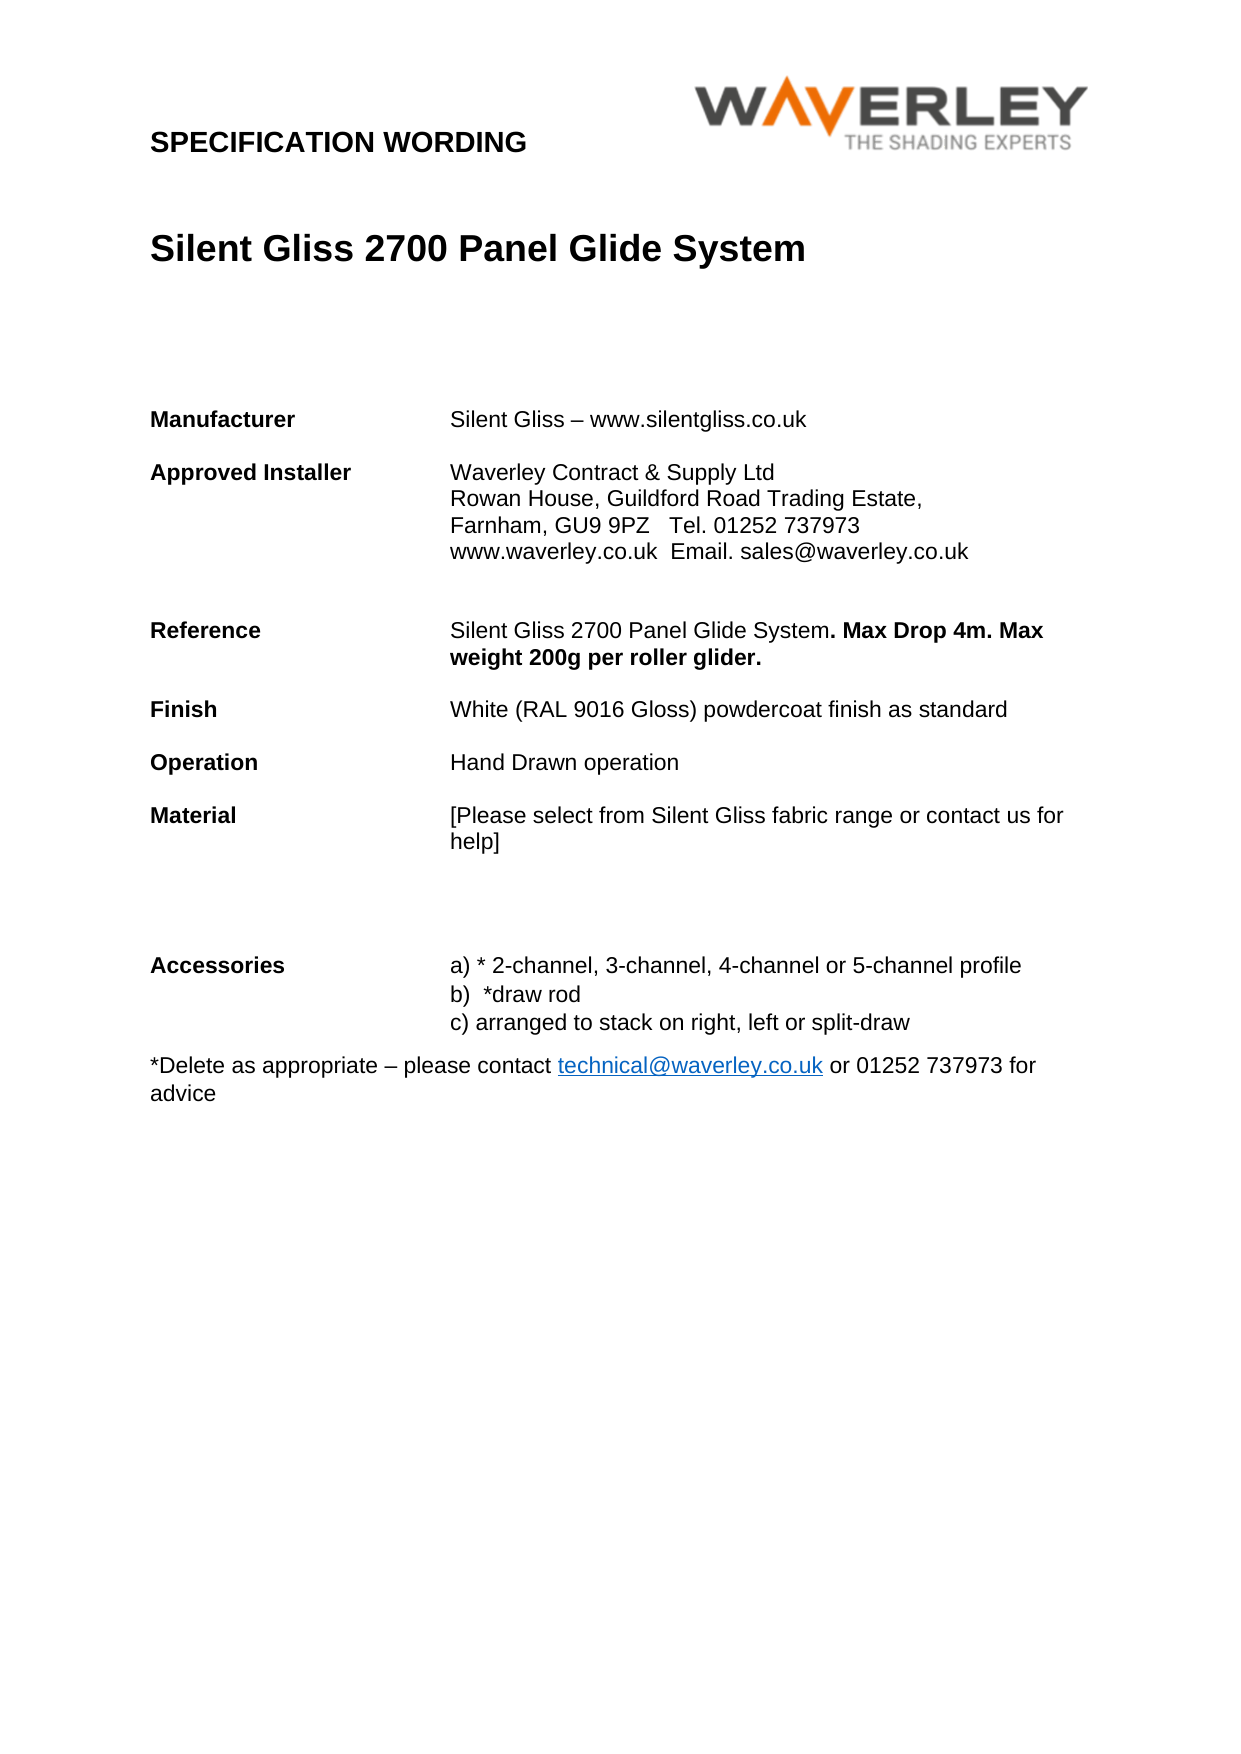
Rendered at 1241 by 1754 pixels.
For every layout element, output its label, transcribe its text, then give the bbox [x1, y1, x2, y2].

picture [694, 75, 1089, 152]
text www.waverley.co.uk Email. sales@waverley.co.uk [450, 538, 1090, 564]
text Rowan House, Guildford Road Trading Estate, [150, 485, 1090, 512]
text Approved Installer Waverley Contract & Supply Ltd [150, 459, 1090, 485]
text Accessories a) * 2-channel, 3-channel, 4-channel or 5-channel profile [150, 952, 1090, 978]
text Finish White (RAL 9016 Gloss) powdercoat finish as standard [150, 696, 1090, 722]
text *Delete as appropriate – please contact technical@waverley.co.uk or 01252 737973 for advice [150, 1052, 1090, 1107]
text Manufacturer Silent Gliss – www.silentgliss.co.uk [150, 406, 1090, 433]
text c) arranged to stack on right, left or split-draw [450, 1009, 1090, 1035]
text b) *draw rod [375, 981, 1090, 1007]
text Farnham, GU9 9PZ Tel. 01252 737973 [375, 512, 1090, 538]
text Material [Please select from Silent Gliss fabric range or contact us for help] [150, 802, 1090, 854]
text Reference Silent Gliss 2700 Panel Glide System. Max Drop 4m. Max weight 200g per roller glider. [150, 617, 1090, 670]
text Operation Hand Drawn operation [150, 749, 1090, 775]
text Silent Gliss 2700 Panel Glide System [150, 226, 1090, 269]
